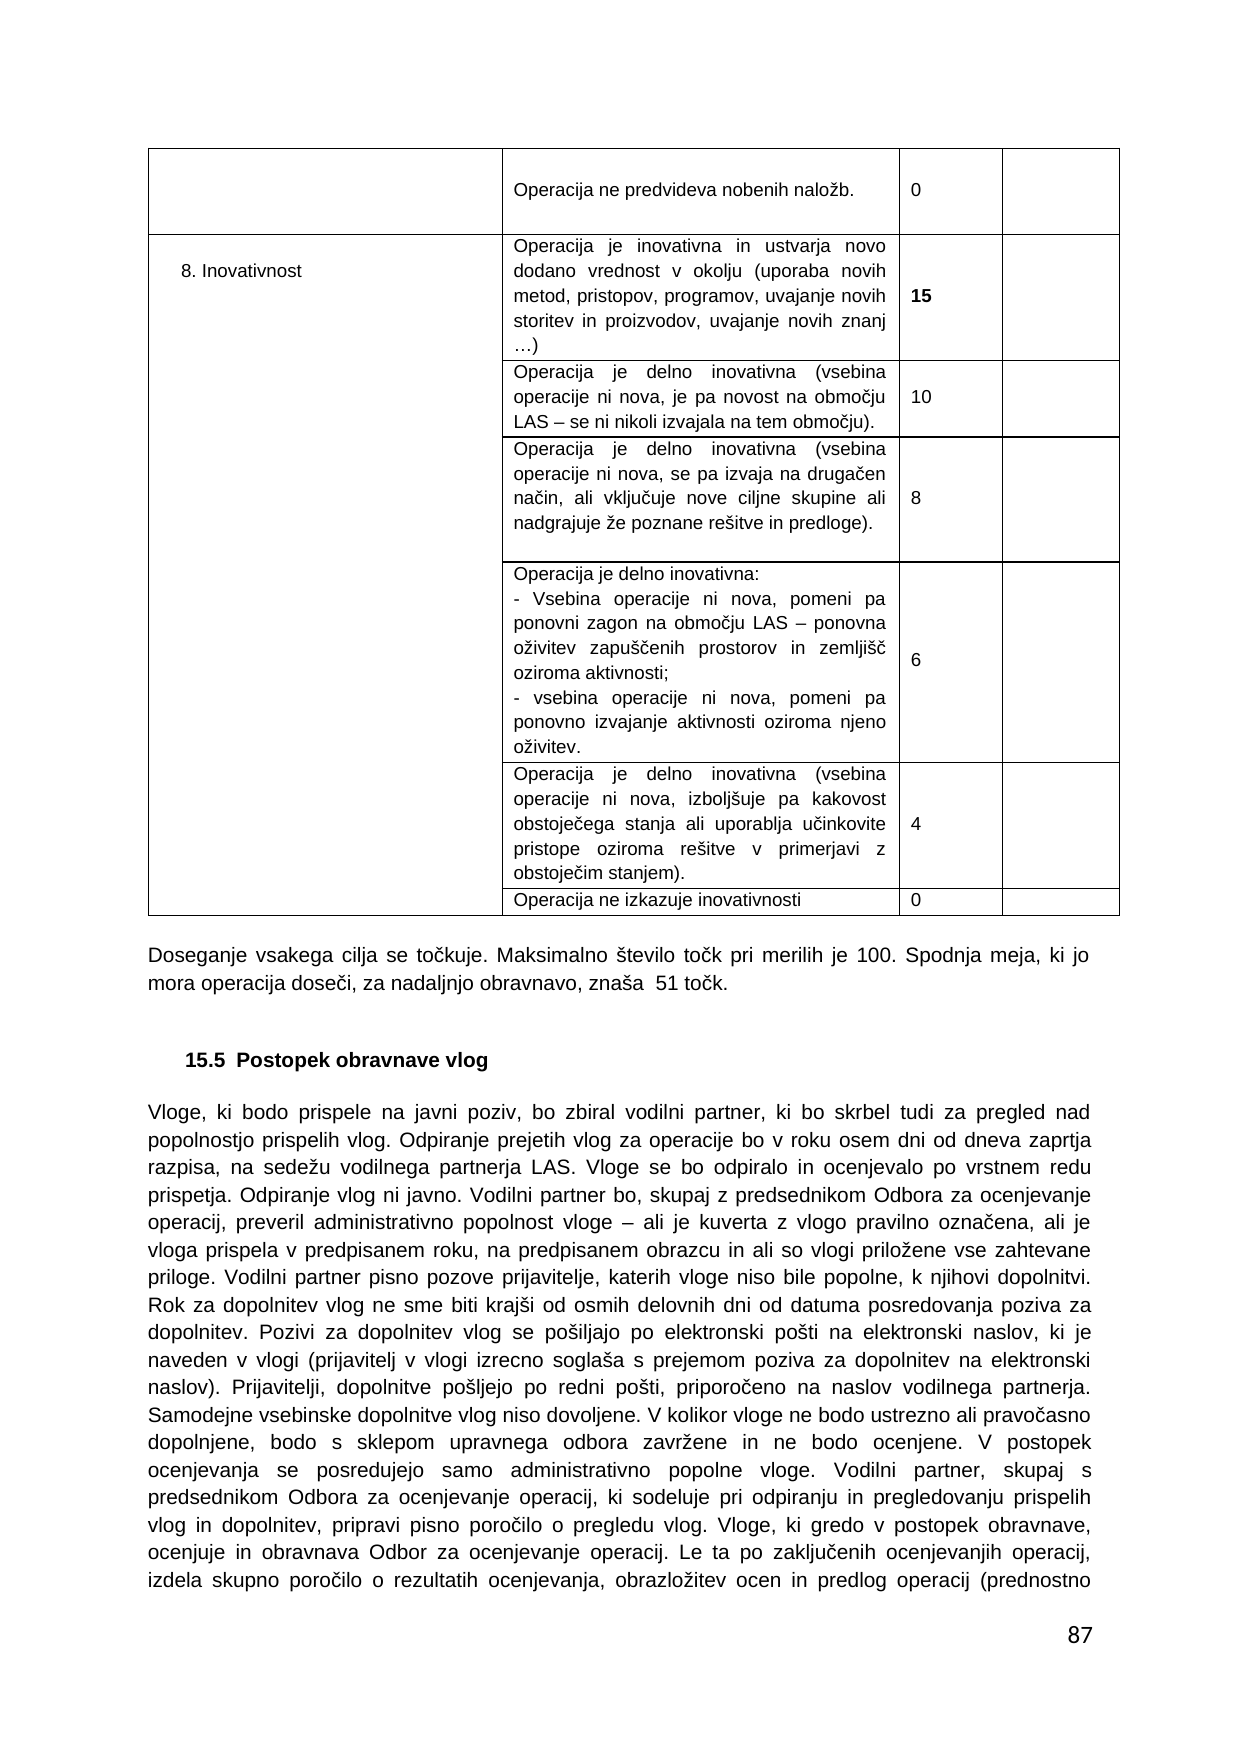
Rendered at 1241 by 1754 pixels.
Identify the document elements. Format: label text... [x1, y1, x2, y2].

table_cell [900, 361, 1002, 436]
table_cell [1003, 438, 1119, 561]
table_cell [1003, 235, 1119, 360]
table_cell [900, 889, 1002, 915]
list Postopek obravnave vlog [185, 1048, 1093, 1072]
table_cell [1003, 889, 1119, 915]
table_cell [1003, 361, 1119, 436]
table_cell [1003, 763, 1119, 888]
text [148, 1100, 1093, 1592]
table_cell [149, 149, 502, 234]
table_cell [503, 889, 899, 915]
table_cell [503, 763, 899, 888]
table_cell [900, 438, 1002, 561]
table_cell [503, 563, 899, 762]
text Doseganje vsakega cilja se točkuje. Maksimalno število točk pri merilih je 100. Spodnja meja, ki jo mora operacija doseči, za nadaljnjo obravnavo, znaša 51 točk. [148, 943, 1091, 995]
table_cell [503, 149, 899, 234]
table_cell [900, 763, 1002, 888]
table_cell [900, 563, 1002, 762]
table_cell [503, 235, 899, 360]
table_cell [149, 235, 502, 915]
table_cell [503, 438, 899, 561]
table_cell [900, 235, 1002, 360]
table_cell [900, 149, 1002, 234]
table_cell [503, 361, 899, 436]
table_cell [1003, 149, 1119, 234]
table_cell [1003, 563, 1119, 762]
